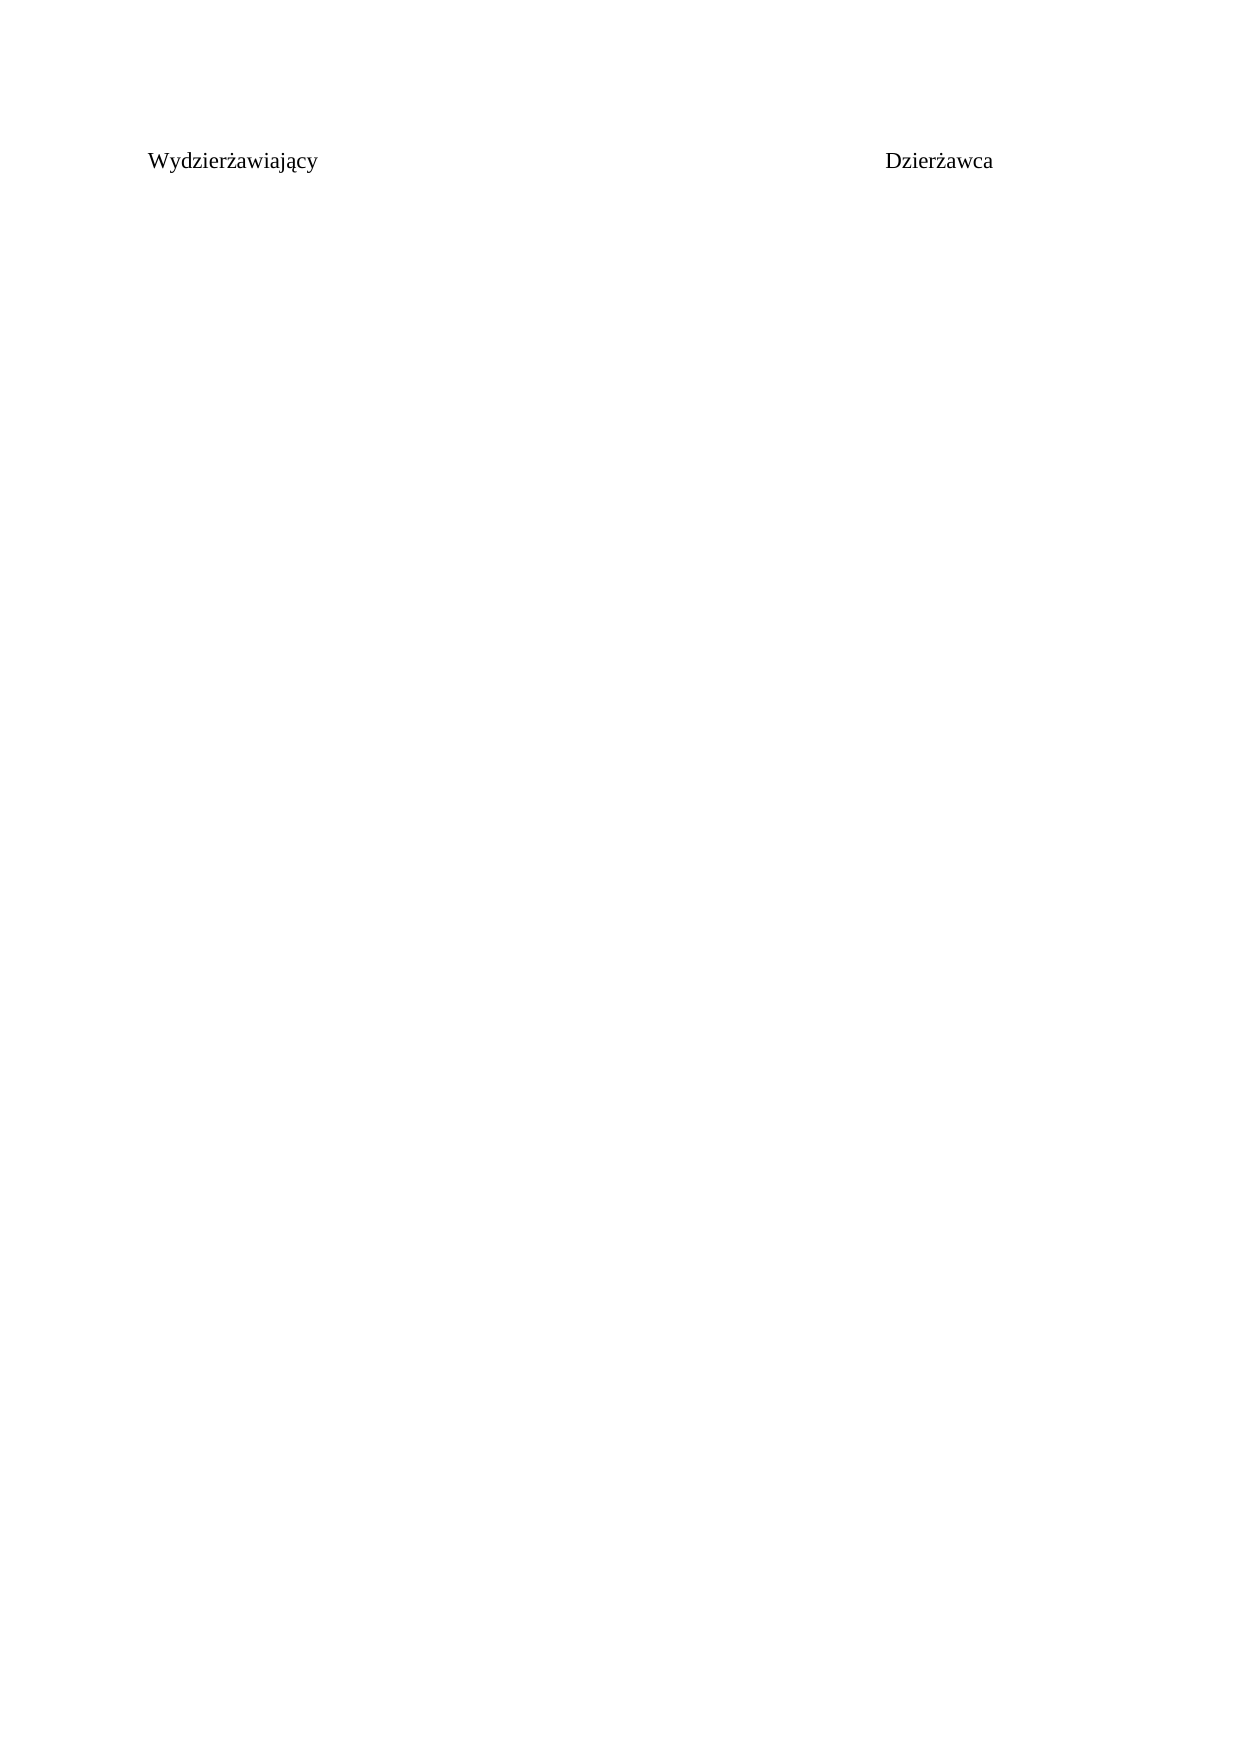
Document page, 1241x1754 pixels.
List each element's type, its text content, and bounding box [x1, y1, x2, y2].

text Wydzierżawiający Dzierżawca [148, 148, 1093, 174]
